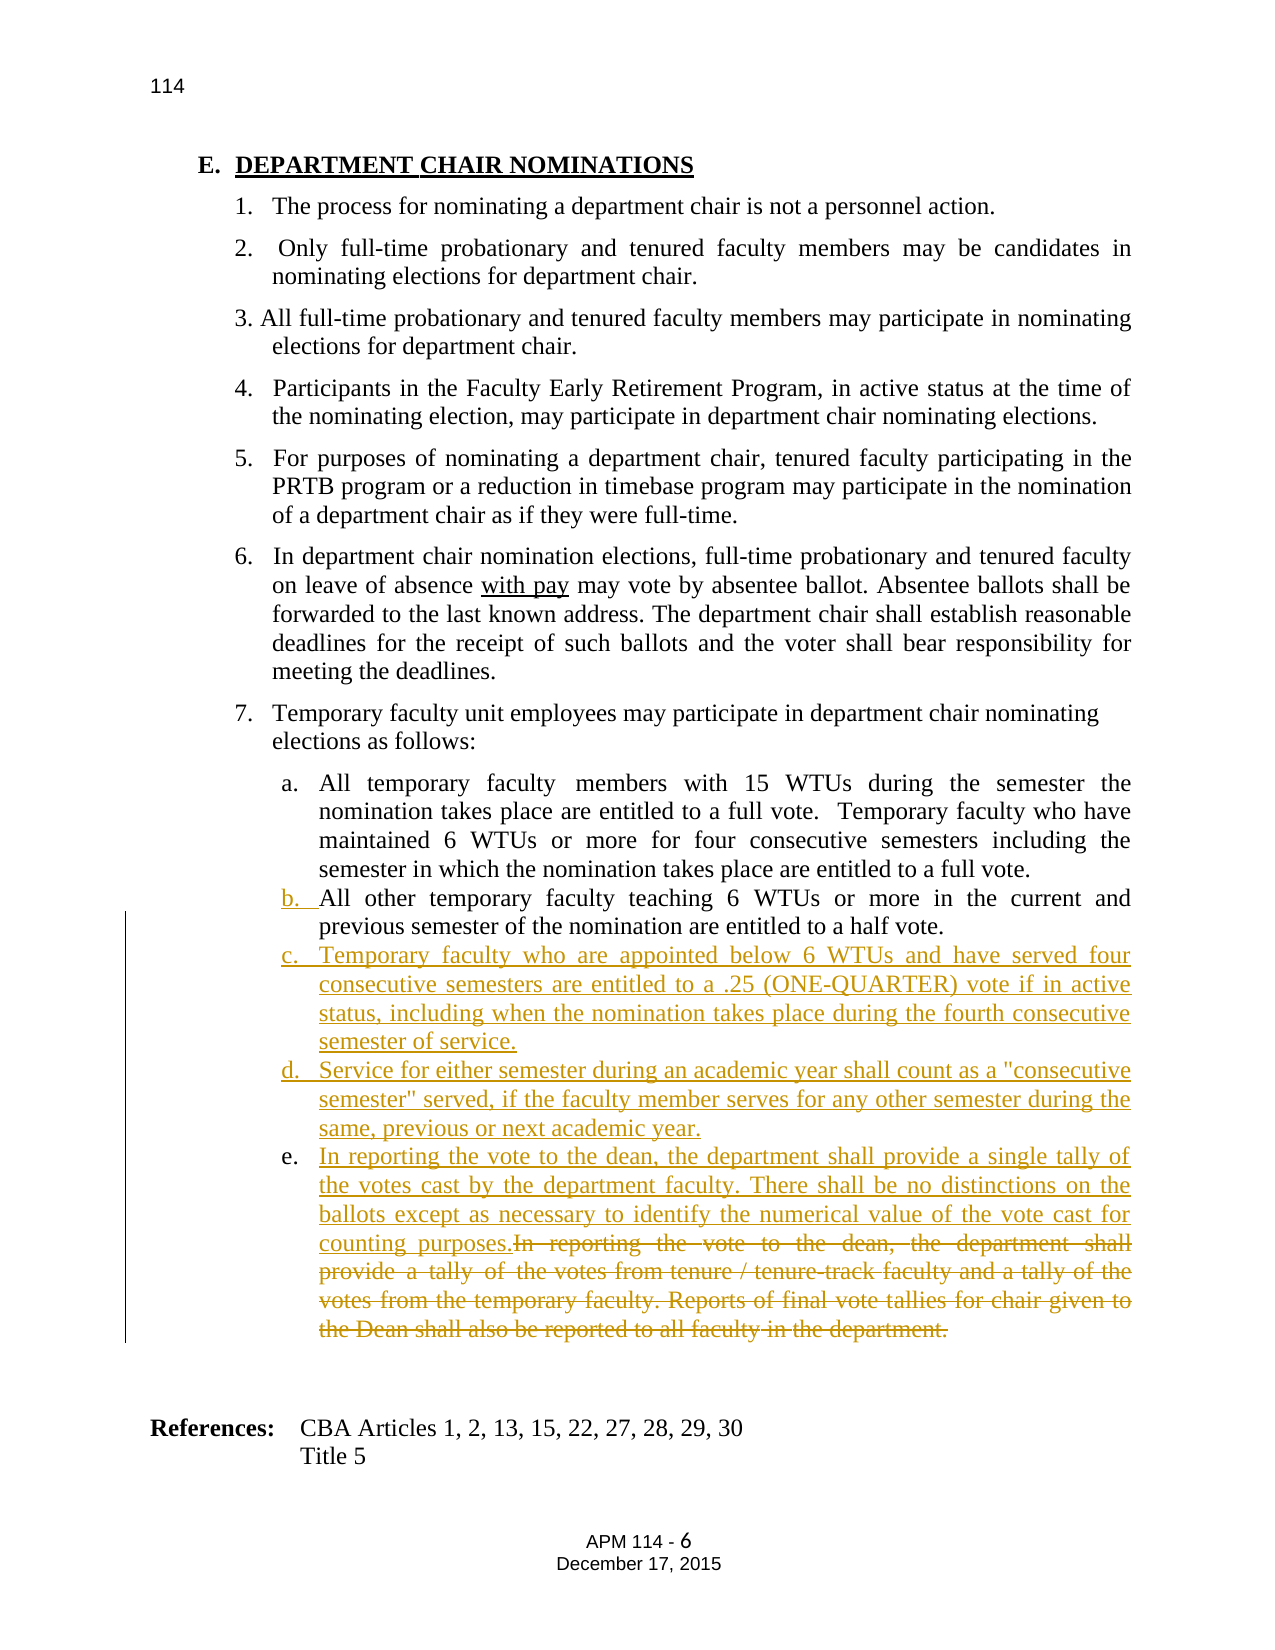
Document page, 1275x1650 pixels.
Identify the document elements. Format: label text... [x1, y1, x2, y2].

list All other temporary faculty teaching 6 WTUs or more in the current and previous semester of the nomination are entitled to a half vote. [281, 883, 1132, 940]
text E. DEPARTMENT CHAIR NOMINATIONS [193, 150, 698, 179]
text 3. All full-time probationary and tenured faculty members may participate in nominating elections for department chair. [234, 303, 1132, 360]
text 5. For purposes of nominating a department chair, tenured faculty participating in the PRTB program or a reduction in timebase program may participate in the nomination of a department chair as if they were full-time. [234, 443, 1132, 529]
text 7. Temporary faculty unit employees may participate in department chair nominating elections as follows: [234, 698, 1105, 755]
text 2. Only full-time probationary and tenured faculty members may be candidates in nominating elections for department chair. [234, 233, 1131, 290]
text Title 5 [300, 1441, 1139, 1470]
list All temporary faculty members with 15 WTUs during the semester the nomination takes place are entitled to a full vote. Temporary faculty who have maintained 6 WTUs or more for four consecutive semesters including the semester in which the nomination takes place are entitled to a full vote. [281, 768, 1132, 883]
text 1. The process for nominating a department chair is not a personnel action. [234, 191, 1139, 220]
text 4. Participants in the Faculty Early Retirement Program, in active status at the time of the nominating election, may participate in department chair nominating elections. [234, 373, 1132, 430]
text 6. In department chair nomination elections, full-time probationary and tenured faculty on leave of absence with pay may vote by absentee ballot. Absentee ballots shall be forwarded to the last known address. The department chair shall establish reasonable deadlines for the receipt of such ballots and the voter shall bear responsibility for meeting the deadlines. [234, 541, 1132, 685]
text References: CBA Articles 1, 2, 13, 15, 22, 27, 28, 29, 30 [150, 1413, 1139, 1441]
